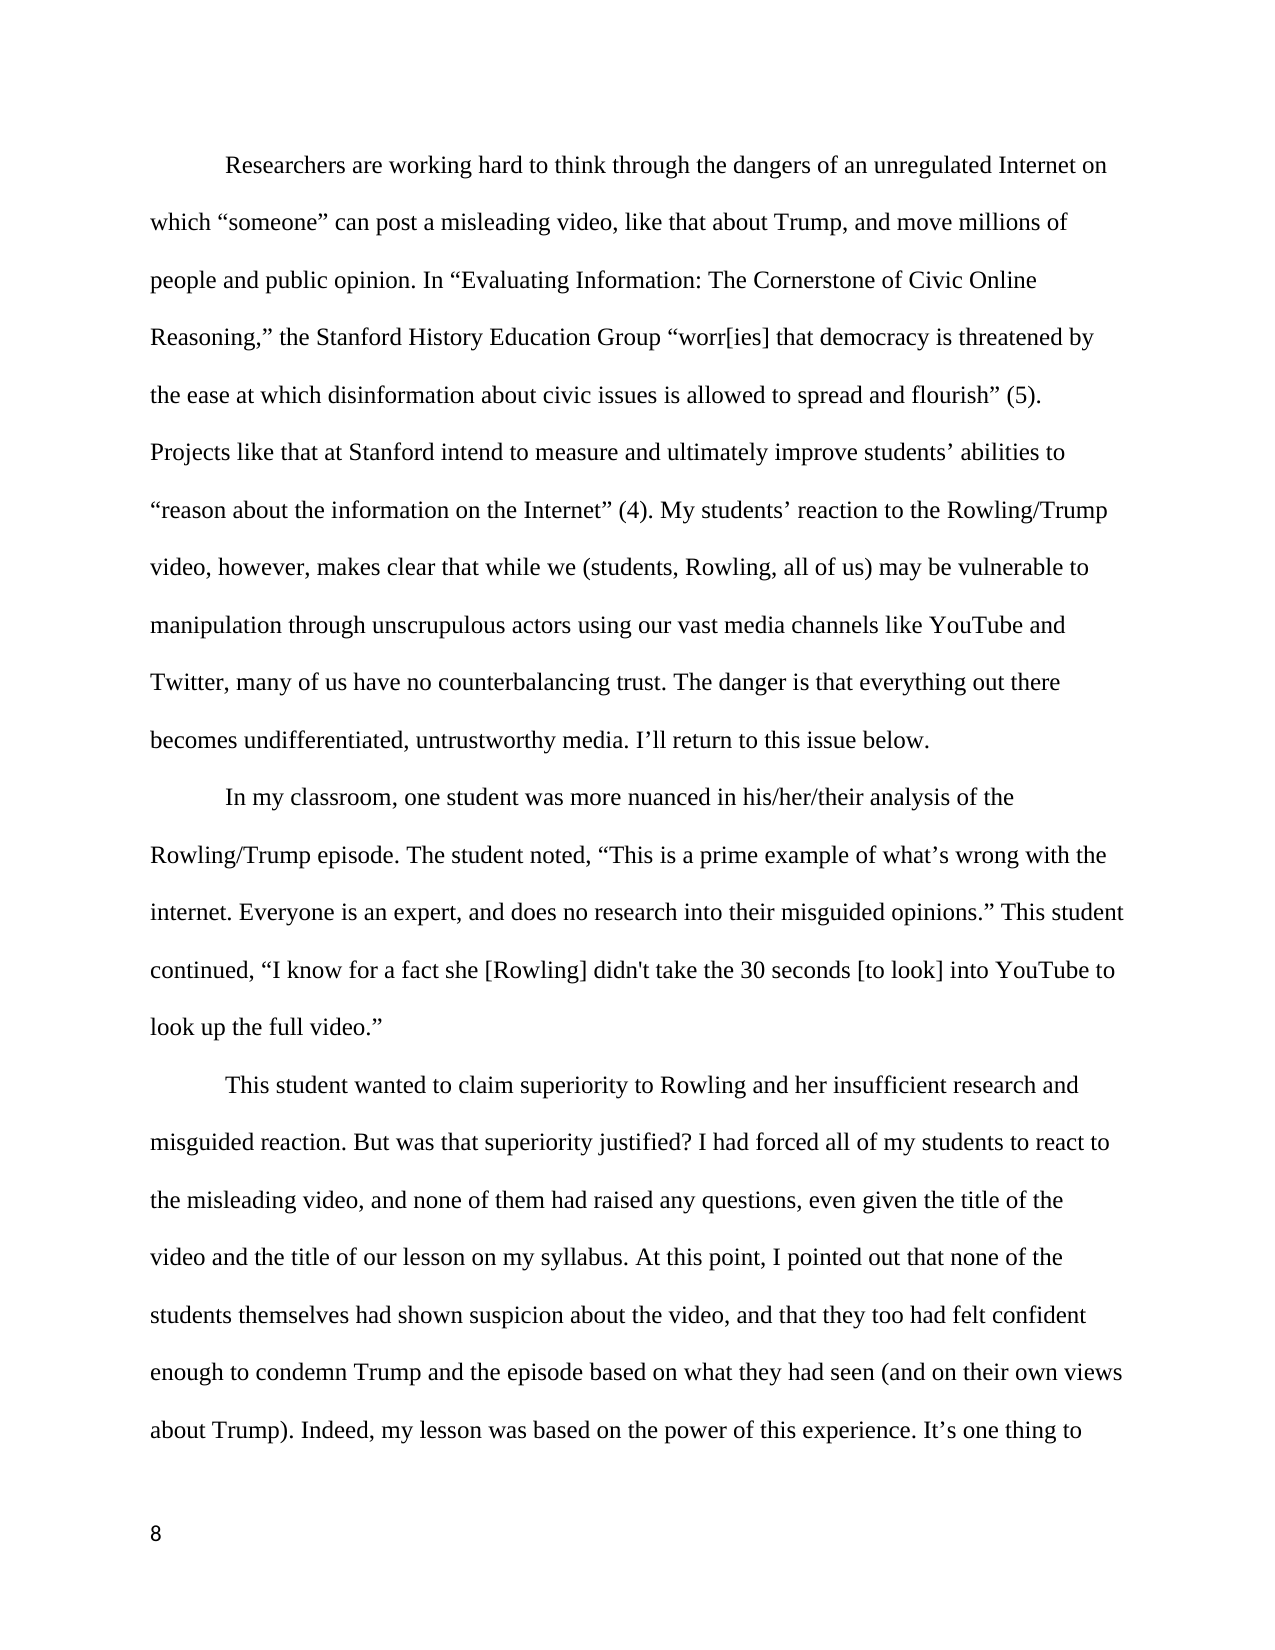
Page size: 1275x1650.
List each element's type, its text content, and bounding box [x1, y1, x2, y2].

text Researchers are working hard to think through the dangers of an unregulated Internet on which “someone” can post a misleading video, like that about Trump, and move millions of people and public opinion. In “Evaluating Information: The Cornerstone of Civic Online Reasoning,” the Stanford History Education Group “worr[ies] that democracy is threatened by the ease at which disinformation about civic issues is allowed to spread and flourish” (5). Projects like that at Stanford intend to measure and ultimately improve students’ abilities to “reason about the information on the Internet” (4). My students’ reaction to the Rowling/Trump video, however, makes clear that while we (students, Rowling, all of us) may be vulnerable to manipulation through unscrupulous actors using our vast media channels like YouTube and Twitter, many of us have no counterbalancing trust. The danger is that everything out there becomes undifferentiated, untrustworthy media. I’ll return to this issue below. [150, 150, 1125, 754]
text In my classroom, one student was more nuanced in his/her/their analysis of the Rowling/Trump episode. The student noted, “This is a prime example of what’s wrong with the internet. Everyone is an expert, and does no research into their misguided opinions.” This student continued, “I know for a fact she [Rowling] didn't take the 30 seconds [to look] into YouTube to look up the full video.” [150, 782, 1125, 1041]
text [150, 1070, 1125, 1444]
